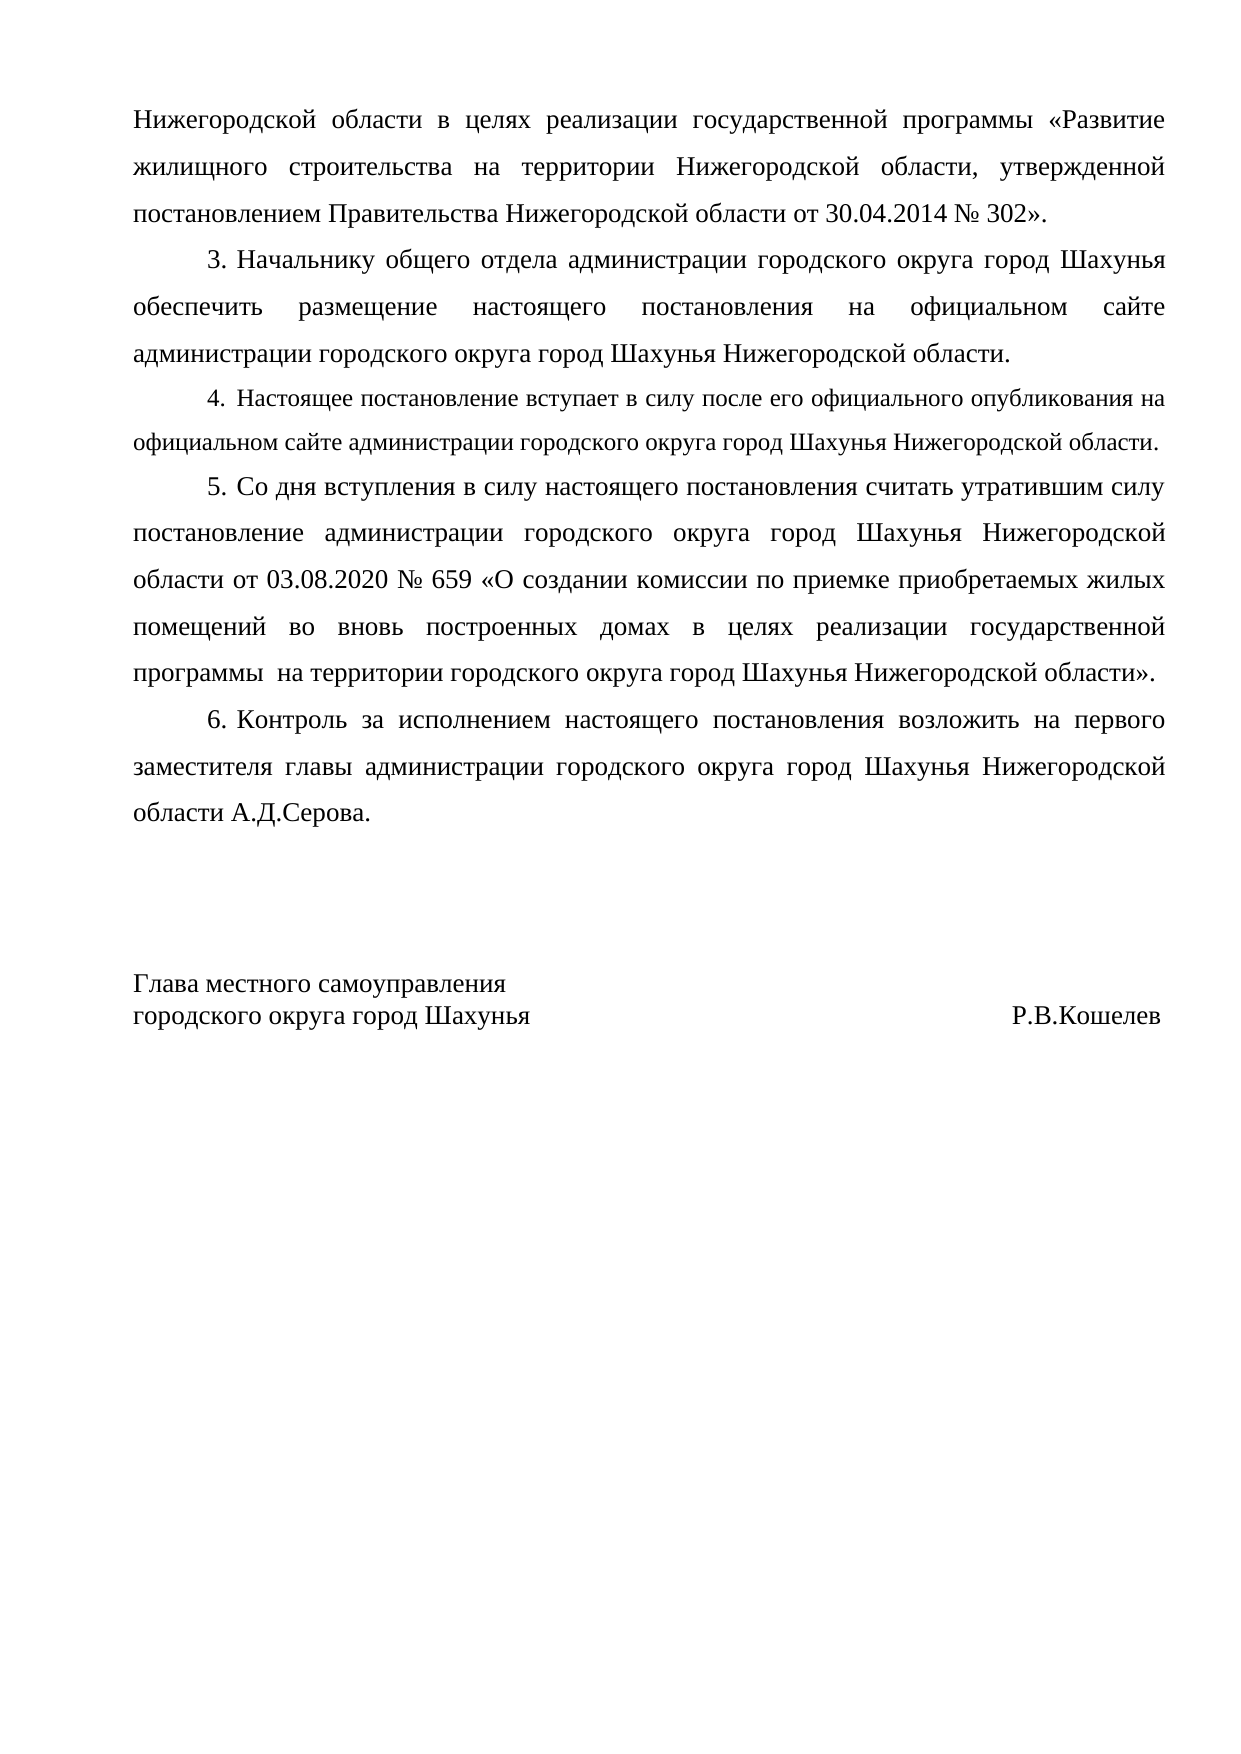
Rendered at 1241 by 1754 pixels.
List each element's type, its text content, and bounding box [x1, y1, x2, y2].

list Настоящее постановление вступает в силу после его официального опубликования на официальном сайте администрации городского округа город Шахунья Нижегородской области. [133, 383, 1167, 455]
text городского округа город Шахунья Р.В.Кошелев [133, 999, 1167, 1030]
list Начальнику общего отдела администрации городского округа город Шахунья обеспечить размещение настоящего постановления на официальном сайте администрации городского округа город Шахунья Нижегородской области. [133, 243, 1167, 368]
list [133, 103, 1167, 228]
text Глава местного самоуправления [133, 968, 1167, 999]
list Со дня вступления в силу настоящего постановления считать утратившим силу постановление администрации городского округа город Шахунья Нижегородской области от 03.08.2020 № 659 «О создании комиссии по приемке приобретаемых жилых помещений во вновь построенных домах в целях реализации государственной программы на территории городского округа город Шахунья Нижегородской области». [133, 470, 1167, 687]
list Контроль за исполнением настоящего постановления возложить на первого заместителя главы администрации городского округа город Шахунья Нижегородской области А.Д.Серова. [133, 703, 1167, 827]
